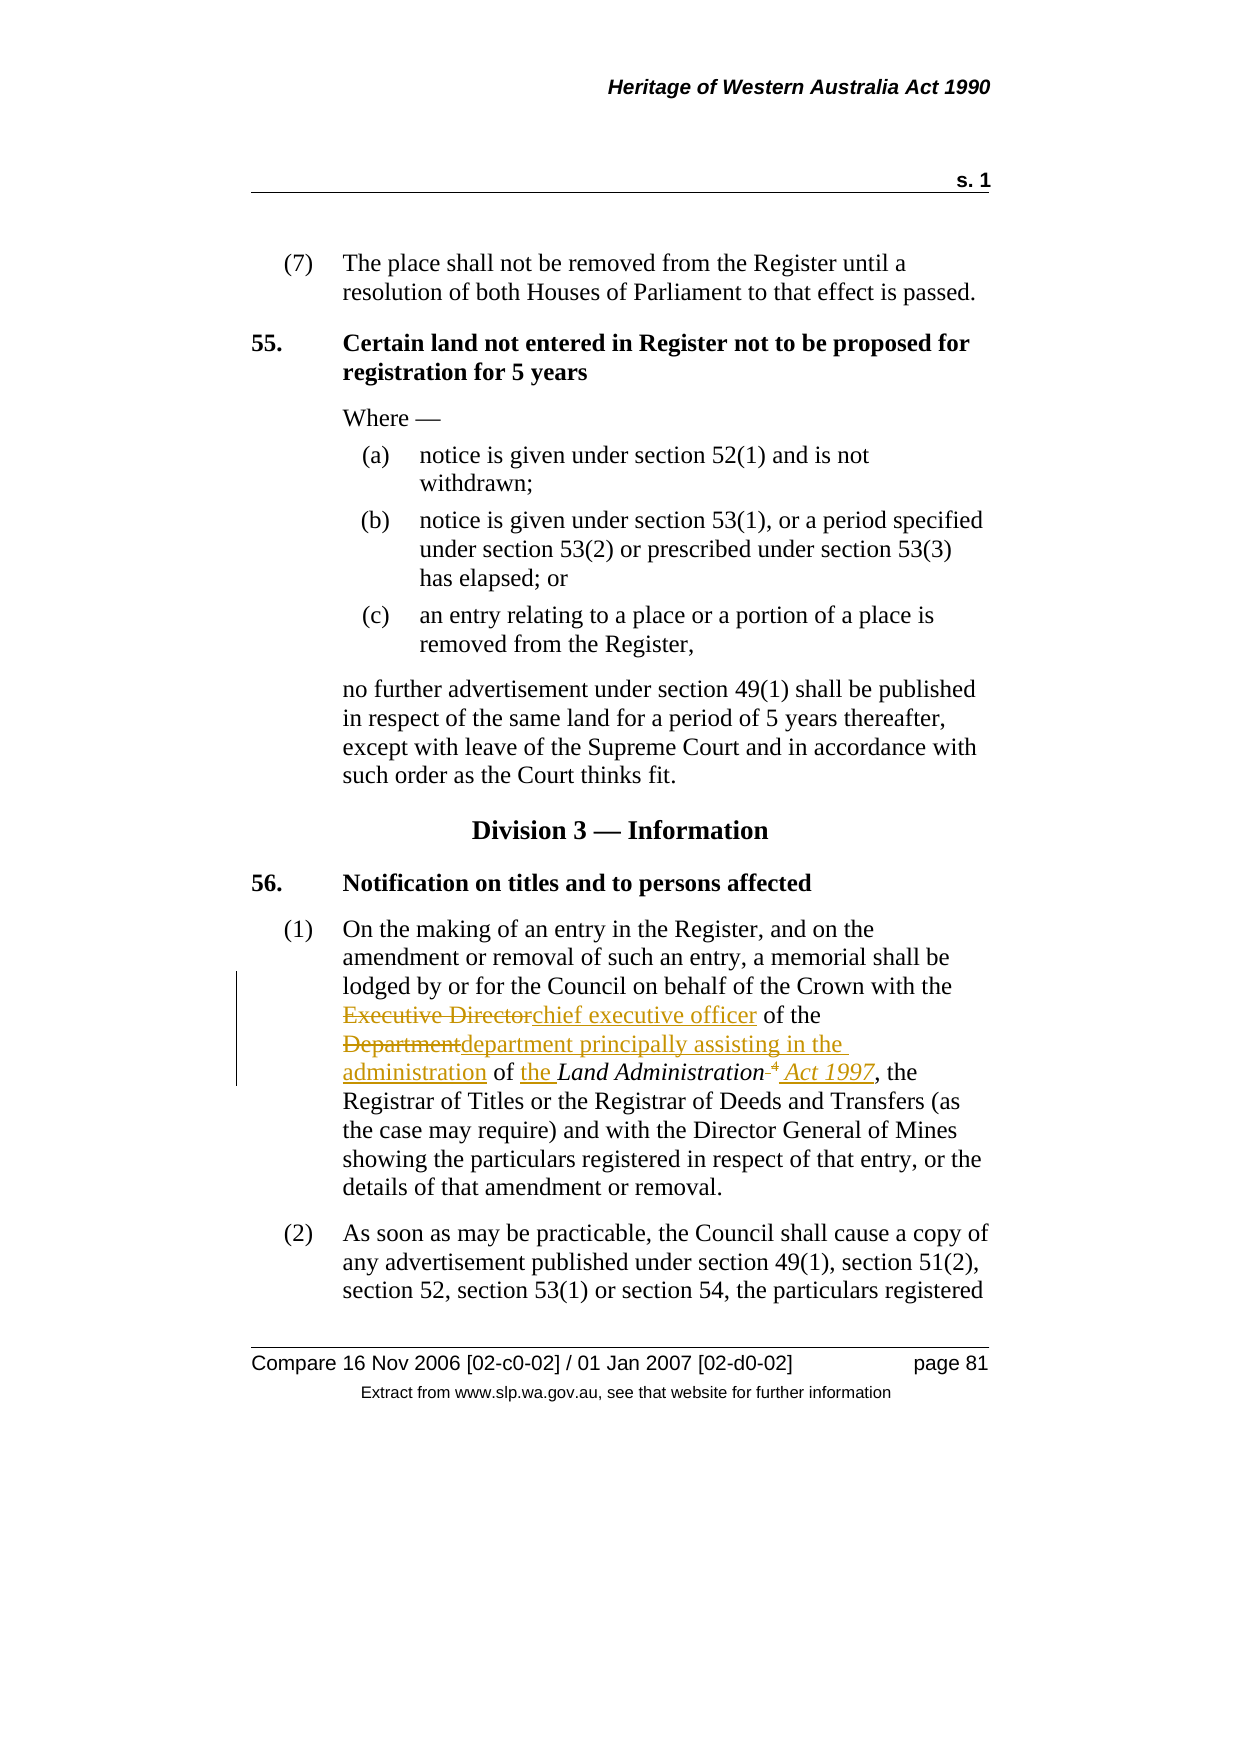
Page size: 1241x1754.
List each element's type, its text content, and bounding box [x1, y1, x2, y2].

text (1) On the making of an entry in the Register, and on the amendment or removal of such an entry, a memorial shall be lodged by or for the Council on behalf of the Crown with the of the of Land Administration, the Registrar of Titles or the Registrar of Deeds and Transfers (as the case may require) and with the Director General of Mines showing the particulars registered in respect of that entry, or the details of that amendment or removal. [251, 914, 989, 1201]
subtitle Division 3 — Information [251, 814, 989, 845]
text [251, 1218, 989, 1304]
subtitle 56. Notification on titles and to persons affected [251, 868, 989, 897]
text (c) an entry relating to a place or a portion of a place is removed from the Register, [251, 600, 989, 658]
text no further advertisement under section 49(1) shall be published in respect of the same land for a period of 5 years thereafter, except with leave of the Supreme Court and in accordance with such order as the Court thinks fit. [251, 674, 989, 789]
text (b) notice is given under section 53(1), or a period specified under section 53(2) or prescribed under section 53(3) has elapsed; or [251, 506, 989, 592]
text (7) The place shall not be removed from the Register until a resolution of both Houses of Parliament to that effect is passed. [251, 248, 989, 306]
text (a) notice is given under section 52(1) and is not withdrawn; [251, 440, 989, 497]
text Where — [251, 403, 989, 431]
subtitle 55. Certain land not entered in Register not to be proposed for registration for 5 years [251, 328, 989, 386]
